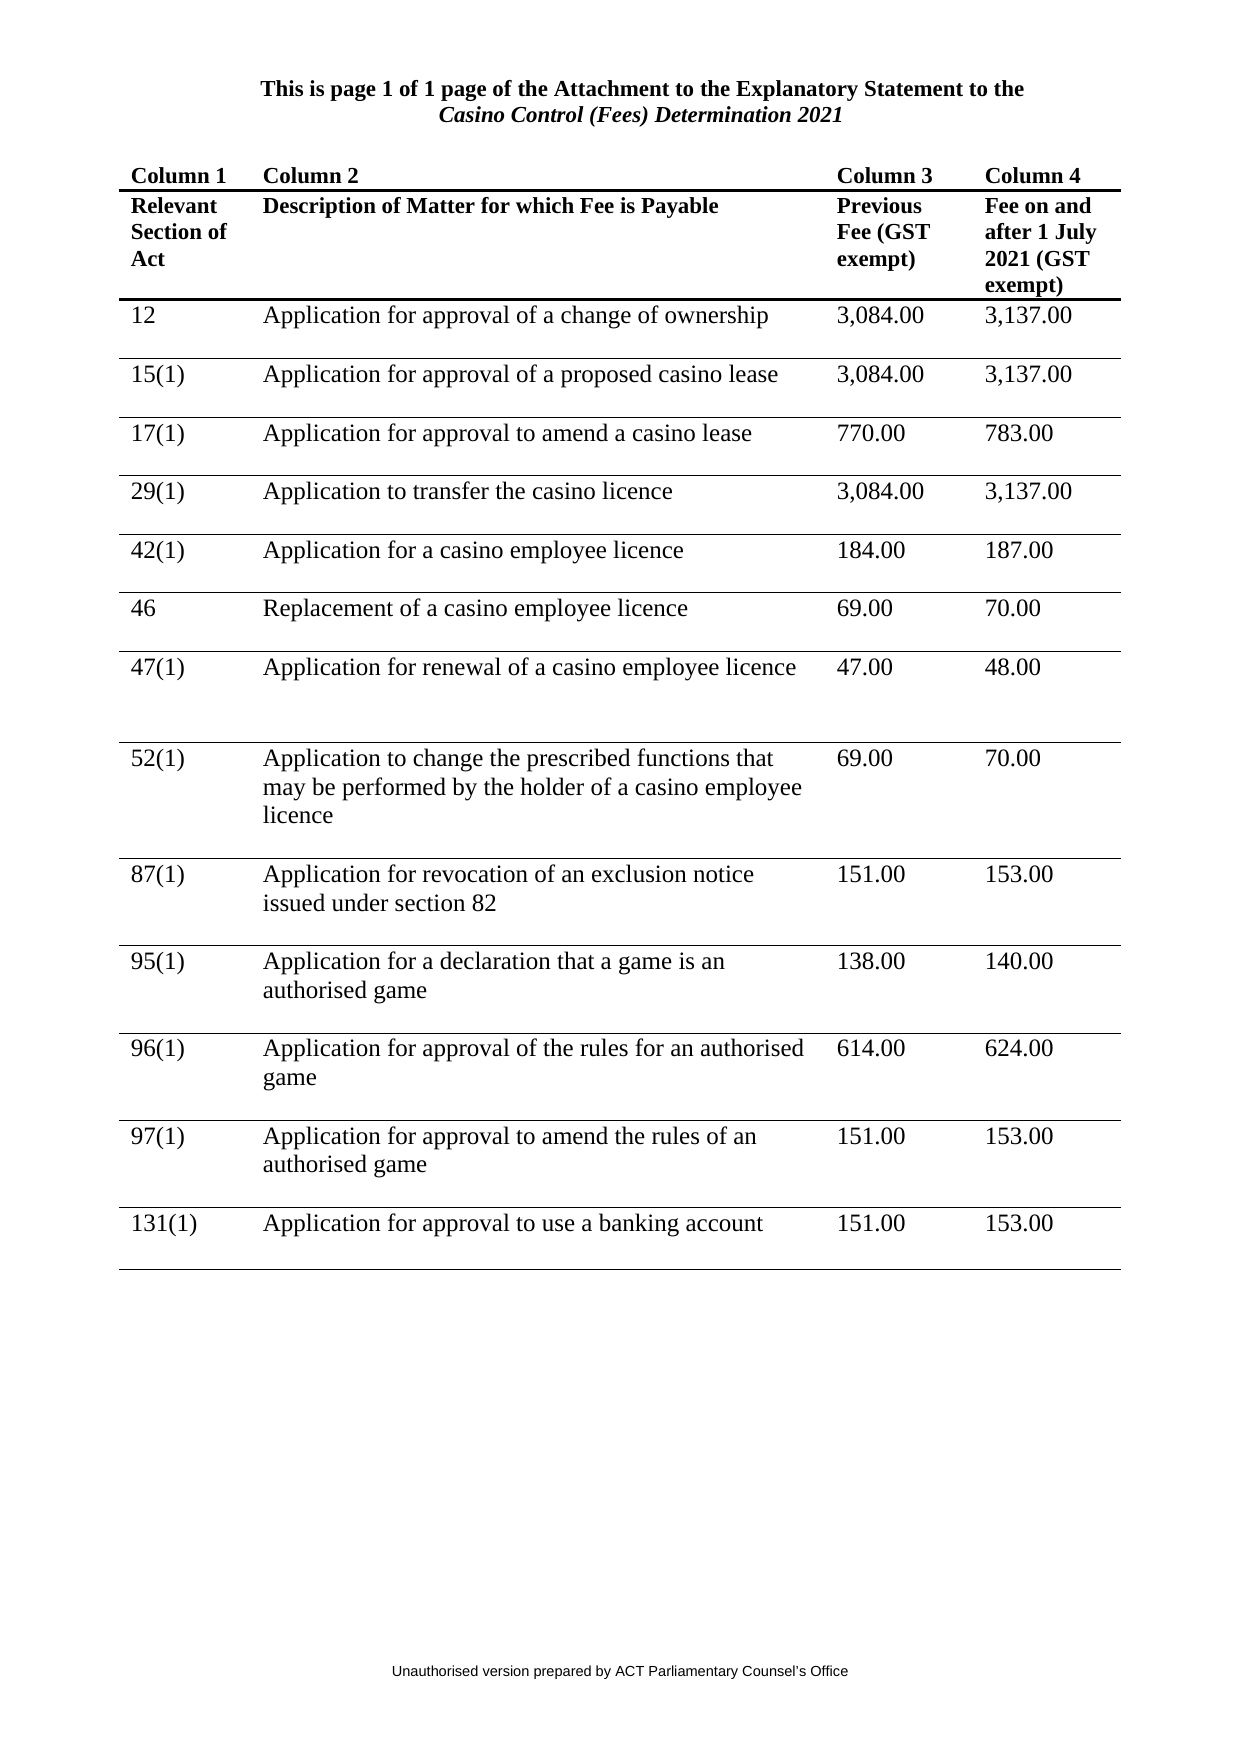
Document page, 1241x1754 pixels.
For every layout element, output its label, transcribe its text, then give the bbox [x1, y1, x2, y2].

table_cell 783.00 [973, 418, 1121, 475]
table_cell 12 [119, 301, 251, 358]
table_cell Description of Matter for which Fee is Payable [251, 192, 825, 297]
table_cell 96(1) [119, 1034, 251, 1120]
table_cell 97(1) [119, 1121, 251, 1207]
table_cell 138.00 [825, 946, 973, 1032]
table_cell 3,084.00 [825, 359, 973, 417]
table_header Column 4 [973, 150, 1121, 189]
table_cell 614.00 [825, 1034, 973, 1120]
table_cell 187.00 [973, 535, 1121, 592]
table_cell Application to transfer the casino licence [251, 476, 825, 534]
table_cell 3,137.00 [973, 476, 1121, 534]
table_cell 140.00 [973, 946, 1121, 1032]
table_cell Application for approval of the rules for an authorised game [251, 1034, 825, 1120]
table_cell 3,137.00 [973, 301, 1121, 358]
table_cell 87(1) [119, 859, 251, 945]
table_cell 70.00 [973, 743, 1121, 858]
table_cell 151.00 [825, 859, 973, 945]
table_cell 153.00 [973, 859, 1121, 945]
table_cell 15(1) [119, 359, 251, 417]
table_cell Replacement of a casino employee licence [251, 593, 825, 651]
table_cell 770.00 [825, 418, 973, 475]
table_cell 29(1) [119, 476, 251, 534]
table_cell 624.00 [973, 1034, 1121, 1120]
table_cell 69.00 [825, 593, 973, 651]
table_cell Application for approval to amend the rules of an authorised game [251, 1121, 825, 1207]
table_cell Application for approval to amend a casino lease [251, 418, 825, 475]
table_cell 3,137.00 [973, 359, 1121, 417]
table_cell 47(1) [119, 652, 251, 742]
table_header Column 1 [119, 150, 251, 189]
table_cell 70.00 [973, 593, 1121, 651]
table_header Column 2 [251, 150, 825, 189]
table_cell 95(1) [119, 946, 251, 1032]
table_cell Fee on and after 1 July 2021 (GST exempt) [973, 192, 1121, 297]
table_cell Application for revocation of an exclusion notice issued under section 82 [251, 859, 825, 945]
table_cell Application for approval of a change of ownership [251, 301, 825, 358]
table_cell 42(1) [119, 535, 251, 592]
table_cell 47.00 [825, 652, 973, 742]
table_cell Previous Fee (GST exempt) [825, 192, 973, 297]
table_cell Relevant Section of Act [119, 192, 251, 297]
table_cell 151.00 [825, 1121, 973, 1207]
table_cell Application for a casino employee licence [251, 535, 825, 592]
table_cell Application to change the prescribed functions that may be performed by the holder of a casino employee licence [251, 743, 825, 858]
table_cell Application for a declaration that a game is an authorised game [251, 946, 825, 1032]
table_cell 131(1) [119, 1208, 251, 1269]
table_cell Application for approval of a proposed casino lease [251, 359, 825, 417]
table_cell 69.00 [825, 743, 973, 858]
table_cell 184.00 [825, 535, 973, 592]
table_cell Application for renewal of a casino employee licence [251, 652, 825, 742]
table_cell Application for approval to use a banking account [251, 1208, 825, 1269]
table_cell 46 [119, 593, 251, 651]
table_cell 48.00 [973, 652, 1121, 742]
table_cell 153.00 [973, 1208, 1121, 1269]
table_cell 3,084.00 [825, 476, 973, 534]
table_cell 151.00 [825, 1208, 973, 1269]
table_cell 52(1) [119, 743, 251, 858]
table_cell 153.00 [973, 1121, 1121, 1207]
table_cell 3,084.00 [825, 301, 973, 358]
table_header Column 3 [825, 150, 973, 189]
table_cell 17(1) [119, 418, 251, 475]
